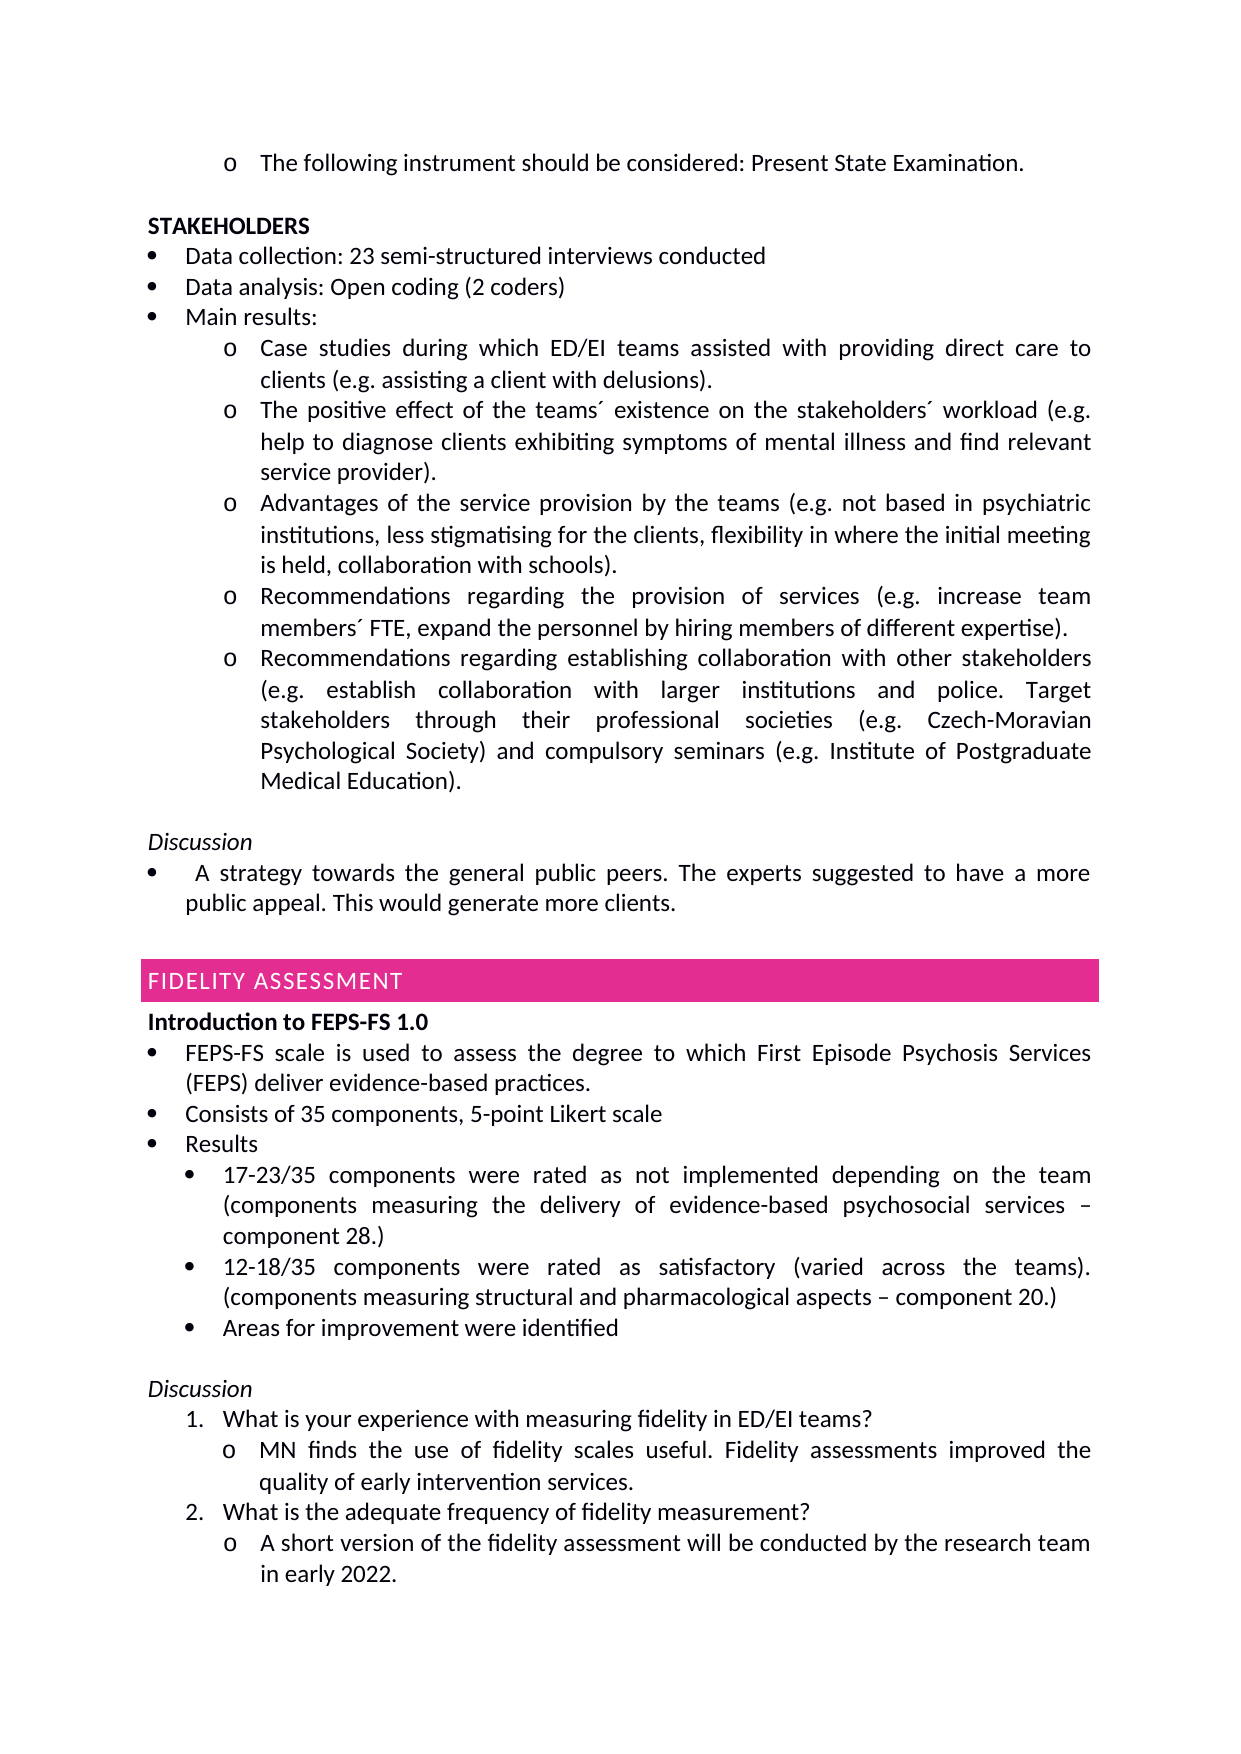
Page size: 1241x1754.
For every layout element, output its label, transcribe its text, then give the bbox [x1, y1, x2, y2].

list What is the adequate frequency of fidelity measurement? [185, 1496, 1093, 1527]
list 17-23/35 components were rated as not implemented depending on the team (components measuring the delivery of evidence-based psychosocial services – component 28.) [185, 1159, 1093, 1251]
list MN finds the use of fidelity scales useful. Fidelity assessments improved the quality of early intervention services. [221, 1434, 1093, 1496]
subtitle Fidelity ASSESSMENT [148, 965, 1093, 996]
list The following instrument should be considered: Present State Examination. [223, 148, 1093, 179]
list The positive effect of the teams´ existence on the stakeholders´ workload (e.g. help to diagnose clients exhibiting symptoms of mental illness and find relevant service provider). [223, 394, 1093, 487]
list Results [148, 1129, 1093, 1159]
list Recommendations regarding establishing collaboration with other stakeholders (e.g. establish collaboration with larger institutions and police. Target stakeholders through their professional societies (e.g. Czech-Moravian Psychological Society) and compulsory seminars (e.g. Institute of Postgraduate Medical Education). [223, 642, 1093, 796]
list What is your experience with measuring fidelity in ED/EI teams? [185, 1403, 1093, 1434]
text Discussion [148, 1373, 1093, 1403]
list Recommendations regarding the provision of services (e.g. increase team members´ FTE, expand the personnel by hiring members of different expertise). [223, 580, 1093, 642]
list Data analysis: Open coding (2 coders) [148, 271, 1093, 301]
list Consists of 35 components, 5-point Likert scale [148, 1098, 1093, 1129]
text Introduction to FEPS-FS 1.0 [148, 1007, 1093, 1037]
text Discussion [148, 827, 1093, 857]
list Case studies during which ED/EI teams assisted with providing direct care to clients (e.g. assisting a client with delusions). [223, 332, 1093, 394]
list 12-18/35 components were rated as satisfactory (varied across the teams). (components measuring structural and pharmacological aspects – component 20.) [185, 1251, 1093, 1312]
list A short version of the fidelity assessment will be conducted by the research team in early 2022. [223, 1527, 1093, 1589]
text STAKEHOLDERS [148, 210, 1093, 240]
list A strategy towards the general public peers. The experts suggested to have a more public appeal. This would generate more clients. [148, 857, 1093, 918]
list Advantages of the service provision by the teams (e.g. not based in psychiatric institutions, less stigmatising for the clients, flexibility in where the initial meeting is held, collaboration with schools). [223, 487, 1093, 580]
list Data collection: 23 semi-structured interviews conducted [148, 240, 1093, 271]
list FEPS-FS scale is used to assess the degree to which First Episode Psychosis Services (FEPS) deliver evidence-based practices. [148, 1037, 1093, 1098]
list Areas for improvement were identified [185, 1312, 1093, 1342]
list Main results: [148, 301, 1093, 332]
